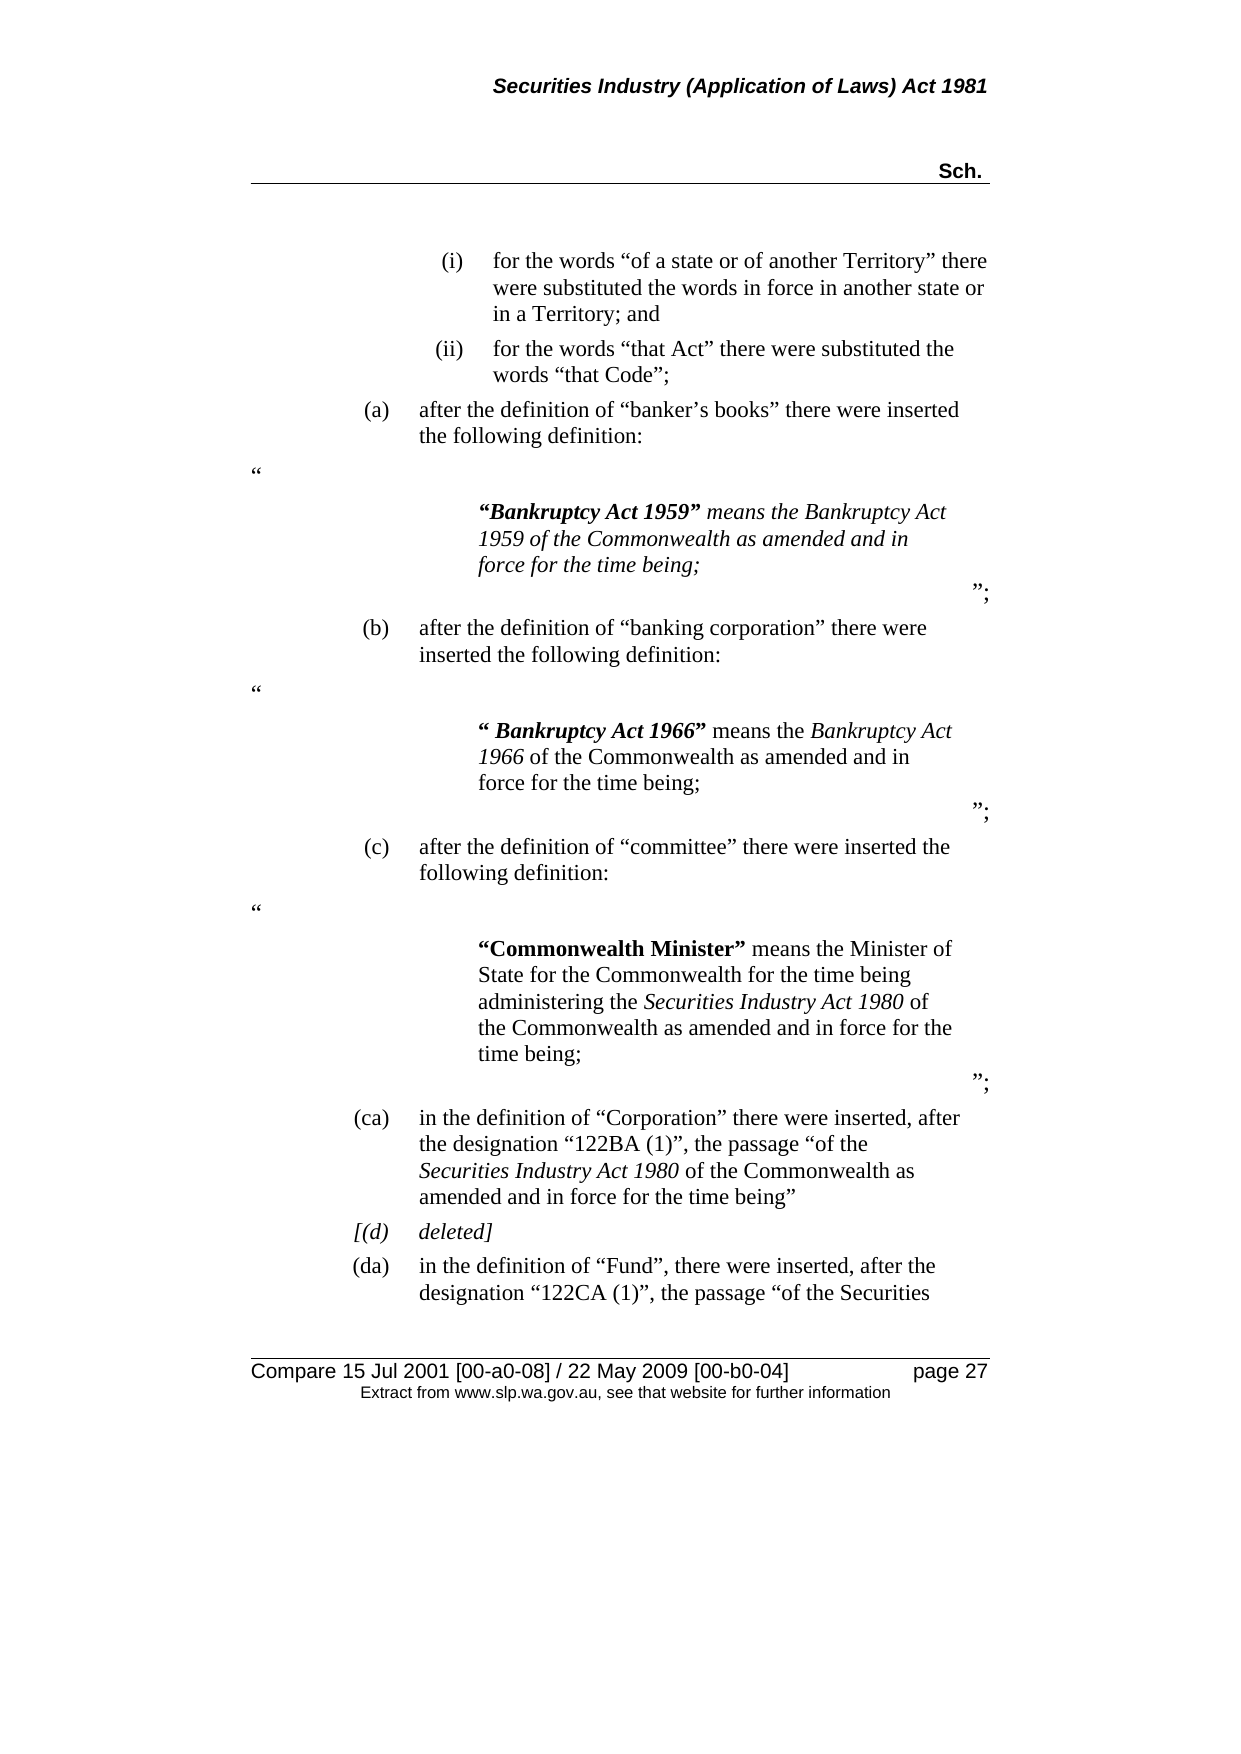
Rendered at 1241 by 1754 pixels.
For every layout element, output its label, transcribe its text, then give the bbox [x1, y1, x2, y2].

text (ca) in the definition of “Corporation” there were inserted, after the designation “122BA (1)”, the passage “of the Securities Industry Act 1980 of the Commonwealth as amended and in force for the time being” [251, 1104, 990, 1209]
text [251, 1252, 990, 1305]
text (b) after the definition of “banking corporation” there were inserted the following definition: [251, 614, 990, 667]
text ”; [251, 577, 990, 606]
text “Commonwealth Minister” means the Minister of State for the Commonwealth for the time being administering the Securities Industry Act 1980 of the Commonwealth as amended and in force for the time being; [309, 935, 960, 1067]
text (c) after the definition of “committee” there were inserted the following definition: [251, 833, 990, 886]
text (ii) for the words “that Act” there were substituted the words “that Code”; [251, 335, 990, 388]
text “ [251, 898, 990, 927]
text “Bankruptcy Act 1959” means the Bankruptcy Act 1959 of the Commonwealth as amended and in force for the time being; [309, 498, 960, 577]
text ”; [251, 796, 990, 824]
text (a) after the definition of “banker’s books” there were inserted the following definition: [251, 396, 990, 449]
text (i) for the words “of a state or of another Territory” there were substituted the words in force in another state or in a Territory; and [251, 247, 990, 327]
text “ Bankruptcy Act 1966” means the Bankruptcy Act 1966 of the Commonwealth as amended and in force for the time being; [309, 717, 960, 796]
text [(d) deleted] [251, 1218, 990, 1244]
text “ [251, 461, 990, 490]
text ”; [251, 1067, 990, 1096]
text “ [251, 679, 990, 708]
